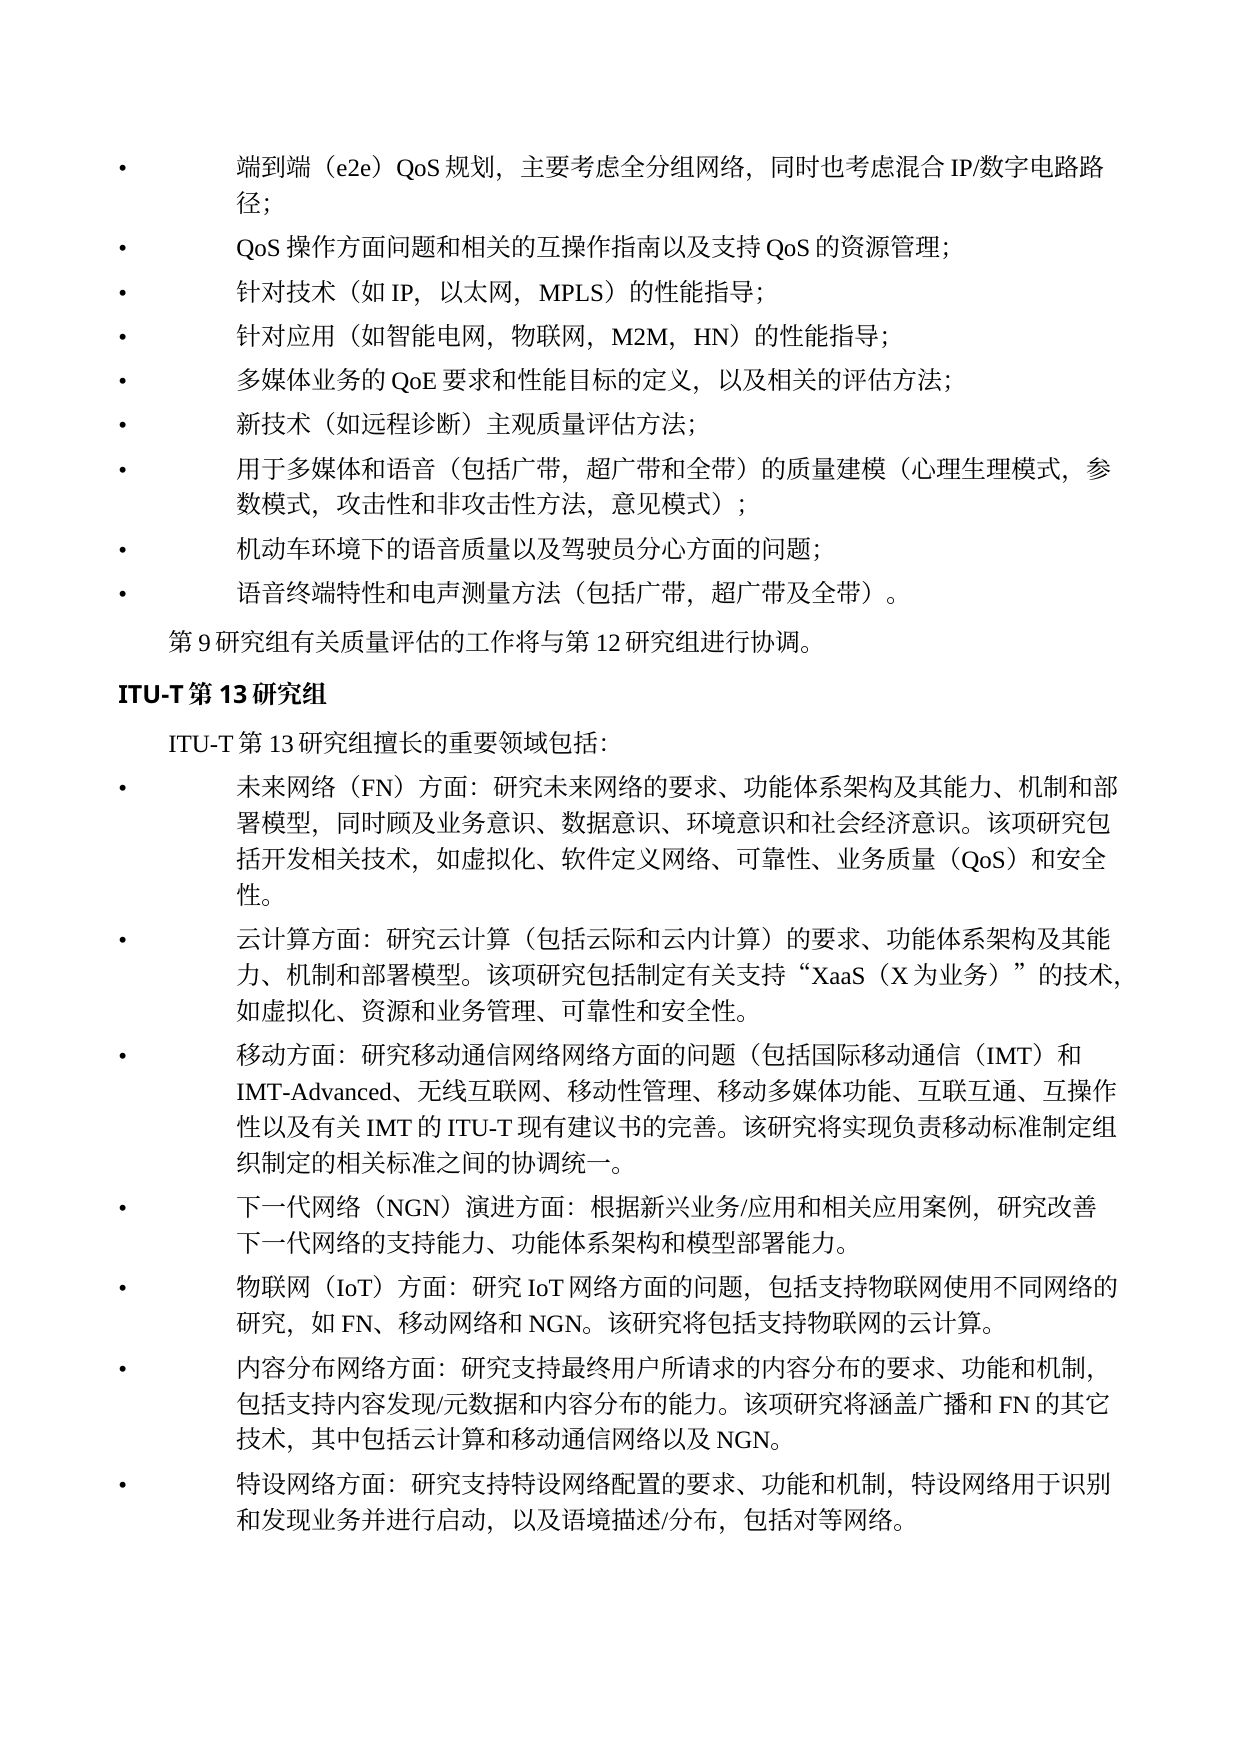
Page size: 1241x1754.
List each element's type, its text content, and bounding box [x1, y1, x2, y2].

text • 内容分布网络方面：研究支持最终用户所请求的内容分布的要求、功能和机制，包括支持内容发现/元数据和内容分布的能力。该项研究将涵盖广播和FN的其它技术，其中包括云计算和移动通信网络以及NGN。 [118, 1348, 1122, 1456]
text 第9研究组有关质量评估的工作将与第12研究组进行协调。 [118, 622, 1122, 658]
text • 未来网络（FN）方面：研究未来网络的要求、功能体系架构及其能力、机制和部署模型，同时顾及业务意识、数据意识、环境意识和社会经济意识。该项研究包括开发相关技术，如虚拟化、软件定义网络、可靠性、业务质量（QoS）和安全性。 [118, 768, 1122, 911]
text • 移动方面：研究移动通信网络网络方面的问题（包括国际移动通信（IMT）和IMT-Advanced、无线互联网、移动性管理、移动多媒体功能、互联互通、互操作性以及有关IMT的ITU-T现有建议书的完善。该研究将实现负责移动标准制定组织制定的相关标准之间的协调统一。 [118, 1036, 1122, 1179]
text • 机动车环境下的语音质量以及驾驶员分心方面的问题； [118, 529, 1122, 565]
text • 新技术（如远程诊断）主观质量评估方法； [118, 405, 1122, 441]
text • 针对应用（如智能电网，物联网，M2M，HN）的性能指导； [118, 316, 1122, 352]
text • 下一代网络（NGN）演进方面：根据新兴业务/应用和相关应用案例，研究改善下一代网络的支持能力、功能体系架构和模型部署能力。 [118, 1188, 1122, 1260]
text • 多媒体业务的QoE要求和性能目标的定义，以及相关的评估方法； [118, 361, 1122, 397]
subtitle ITU-T第13研究组 [118, 675, 1122, 711]
text • 用于多媒体和语音（包括广带，超广带和全带）的质量建模（心理生理模式，参数模式，攻击性和非攻击性方法，意见模式）； [118, 449, 1122, 521]
text • QoS操作方面问题和相关的互操作指南以及支持QoS的资源管理； [118, 228, 1122, 264]
text • 端到端（e2e）QoS规划，主要考虑全分组网络，同时也考虑混合IP/数字电路路径； [118, 148, 1122, 219]
text • 特设网络方面：研究支持特设网络配置的要求、功能和机制，特设网络用于识别和发现业务并进行启动，以及语境描述/分布，包括对等网络。 [118, 1464, 1122, 1536]
text • 云计算方面：研究云计算（包括云际和云内计算）的要求、功能体系架构及其能力、机制和部署模型。该项研究包括制定有关支持“XaaS（X为业务）”的技术，如虚拟化、资源和业务管理、可靠性和安全性。 [118, 920, 1122, 1027]
text • 物联网（IoT）方面：研究IoT网络方面的问题，包括支持物联网使用不同网络的研究，如FN、移动网络和NGN。该研究将包括支持物联网的云计算。 [118, 1268, 1122, 1340]
text • 语音终端特性和电声测量方法（包括广带，超广带及全带）。 [118, 574, 1122, 610]
text • 针对技术（如IP，以太网，MPLS）的性能指导； [118, 272, 1122, 308]
text ITU-T第13研究组擅长的重要领域包括： [118, 723, 1122, 759]
